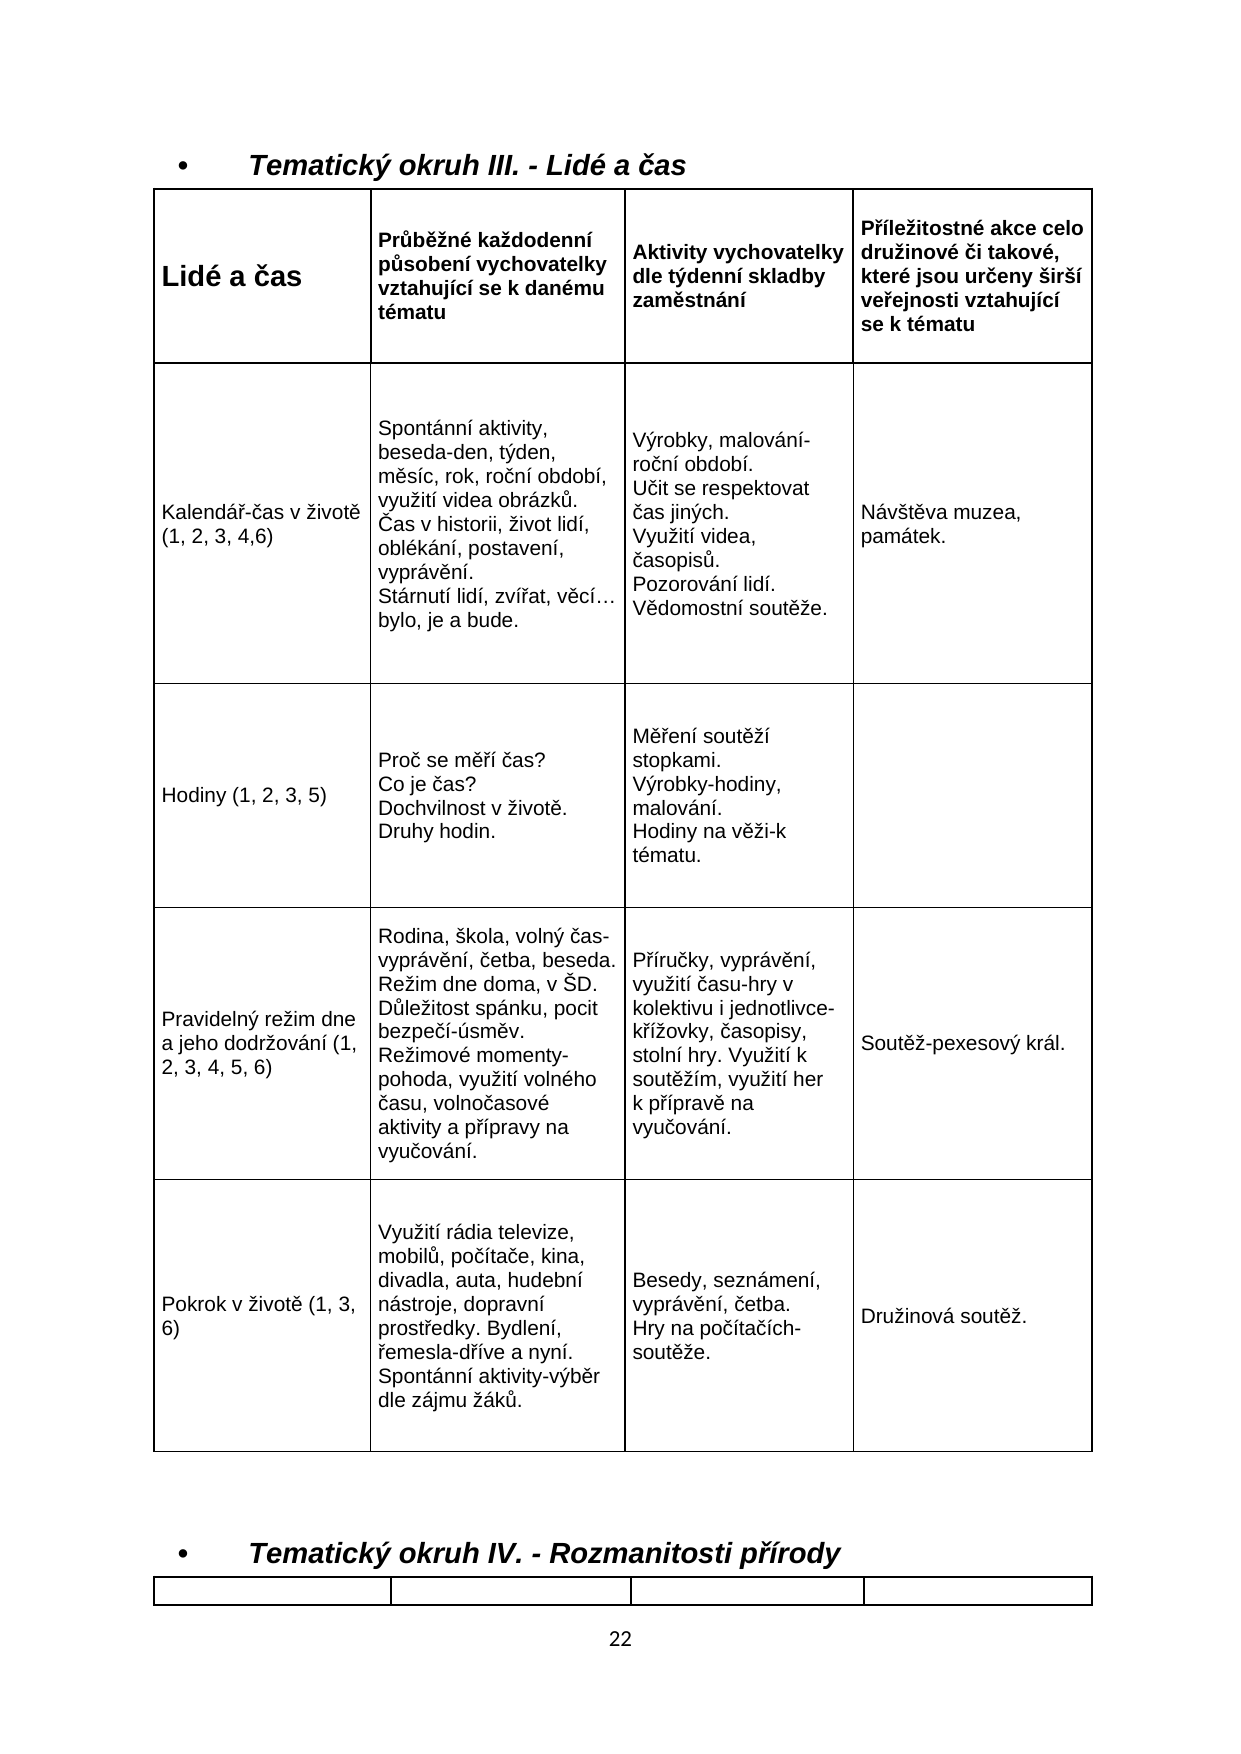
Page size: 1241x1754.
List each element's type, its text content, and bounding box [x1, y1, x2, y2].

table_cell Pokrok v životě (1, 3, 6) [155, 1180, 370, 1451]
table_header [632, 1578, 863, 1603]
table_cell Kalendář-čas v životě (1, 2, 3, 4,6) [155, 364, 370, 683]
table_cell Výrobky, malování-roční období. Učit se respektovat čas jiných. Využití videa, časopisů. Pozorování lidí. Vědomostní soutěže. [626, 364, 853, 683]
table_cell Využití rádia televize, mobilů, počítače, kina, divadla, auta, hudební nástroje, dopravní prostředky. Bydlení, řemesla-dříve a nyní. Spontánní aktivity-výběr dle zájmu žáků. [371, 1180, 624, 1451]
table_cell Rodina, škola, volný čas-vyprávění, četba, beseda. Režim dne doma, v ŠD. Důležitost spánku, pocit bezpečí-úsměv. Režimové momenty-pohoda, využití volného času, volnočasové aktivity a přípravy na vyučování. [371, 908, 624, 1179]
table_header Lidé a čas [155, 190, 370, 362]
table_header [392, 1578, 630, 1603]
table_cell Pravidelný režim dne a jeho dodržování (1, 2, 3, 4, 5, 6) [155, 908, 370, 1179]
table_cell Besedy, seznámení, vyprávění, četba. Hry na počítačích-soutěže. [626, 1180, 853, 1451]
table_header Příležitostné akce celo družinové či takové, které jsou určeny širší veřejnosti vztahující se k tématu [854, 190, 1091, 362]
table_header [155, 1578, 390, 1603]
table_cell Hodiny (1, 2, 3, 5) [155, 684, 370, 907]
table_cell Družinová soutěž. [854, 1180, 1091, 1451]
list Tematický okruh IV. - Rozmanitosti přírody [177, 1536, 1093, 1569]
table_cell Příručky, vyprávění, využití času-hry v kolektivu i jednotlivce-křížovky, časopisy, stolní hry. Využití k soutěžím, využití her k přípravě na vyučování. [626, 908, 853, 1179]
table_cell Měření soutěží stopkami. Výrobky-hodiny, malování. Hodiny na věži-k tématu. [626, 684, 853, 907]
table_cell [854, 684, 1091, 907]
table_cell Spontánní aktivity, beseda-den, týden, měsíc, rok, roční období, využití videa obrázků. Čas v historii, život lidí, oblékání, postavení, vyprávění. Stárnutí lidí, zvířat, věcí…bylo, je a bude. [371, 364, 624, 683]
table_header Průběžné každodenní působení vychovatelky vztahující se k danému tématu [372, 190, 624, 362]
table_header Aktivity vychovatelky dle týdenní skladby zaměstnání [626, 190, 852, 362]
table_cell Návštěva muzea, památek. [854, 364, 1091, 683]
list Tematický okruh III. - Lidé a čas [177, 148, 1093, 181]
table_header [865, 1578, 1091, 1603]
table_cell Soutěž-pexesový král. [854, 908, 1091, 1179]
table_cell Proč se měří čas? Co je čas? Dochvilnost v životě. Druhy hodin. [371, 684, 624, 907]
